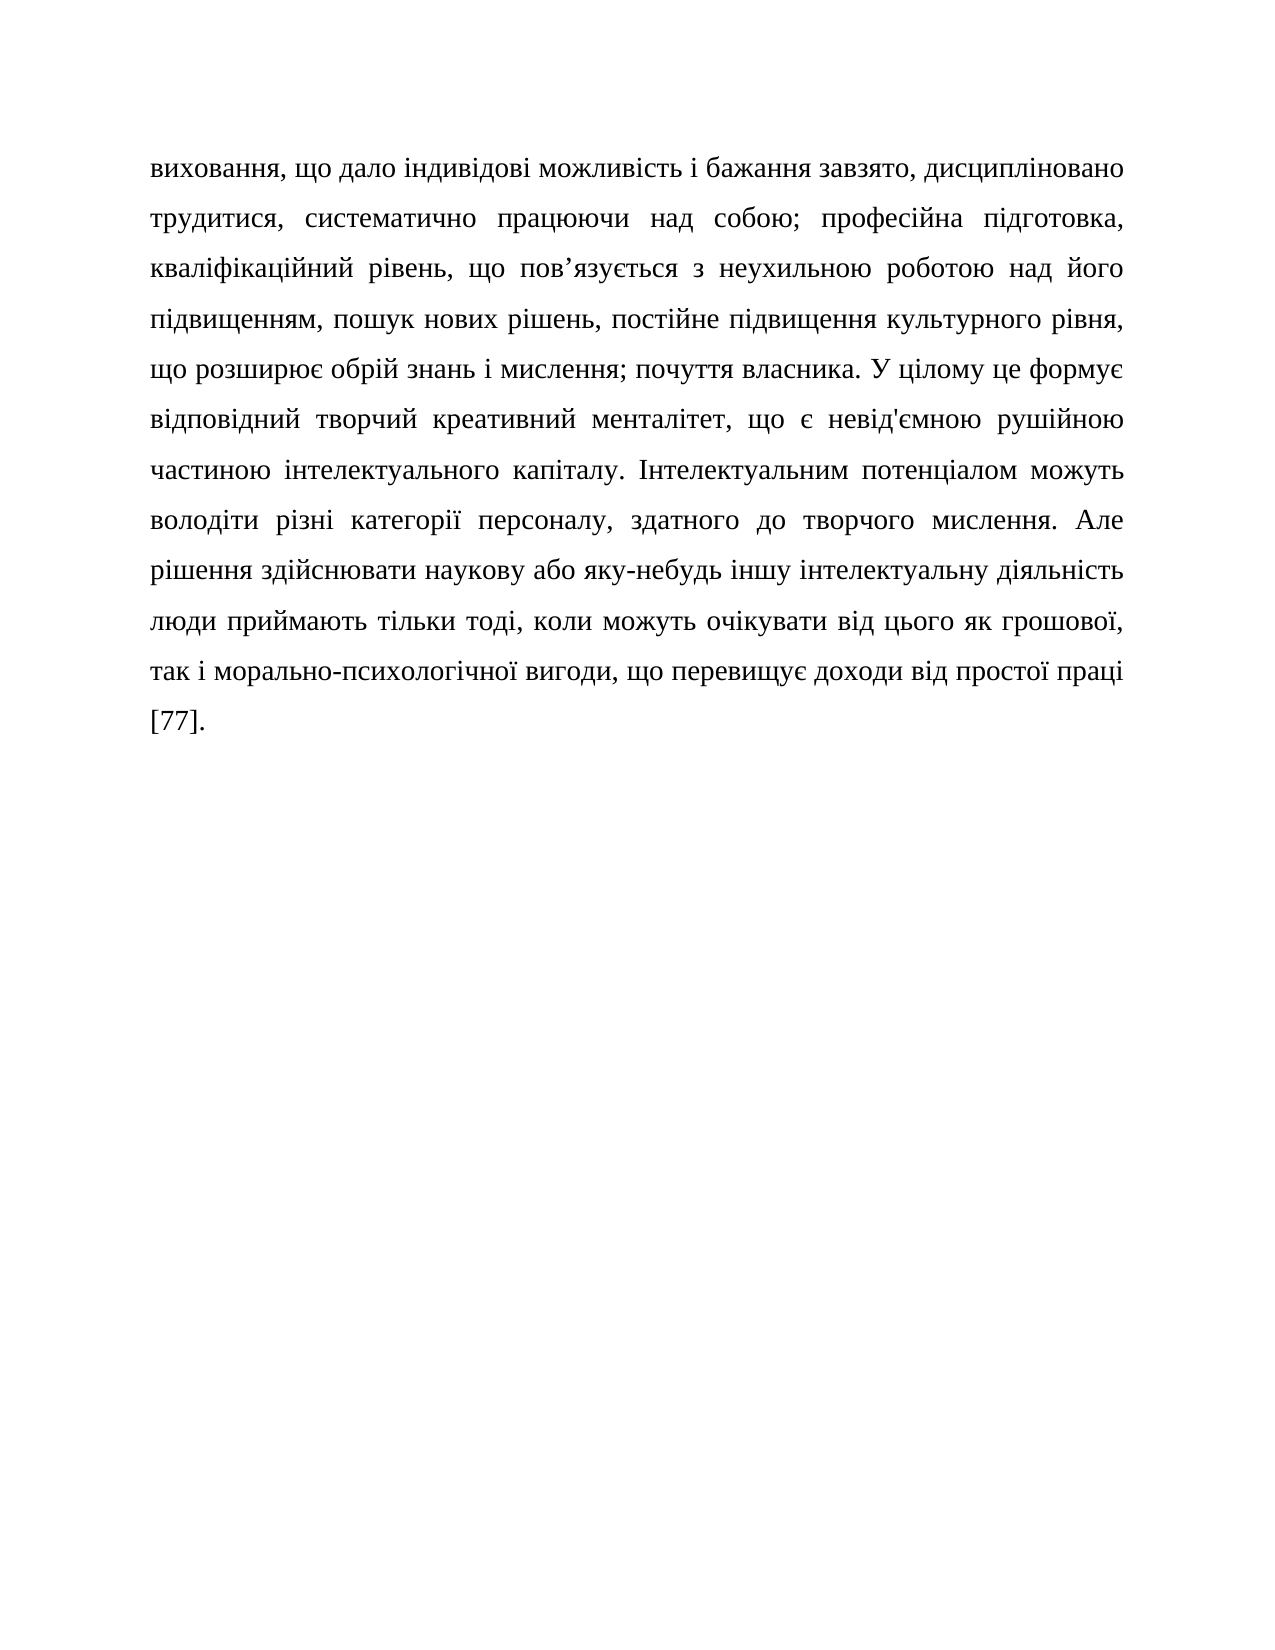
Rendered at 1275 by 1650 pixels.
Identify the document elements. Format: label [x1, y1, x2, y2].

text [150, 150, 1125, 737]
